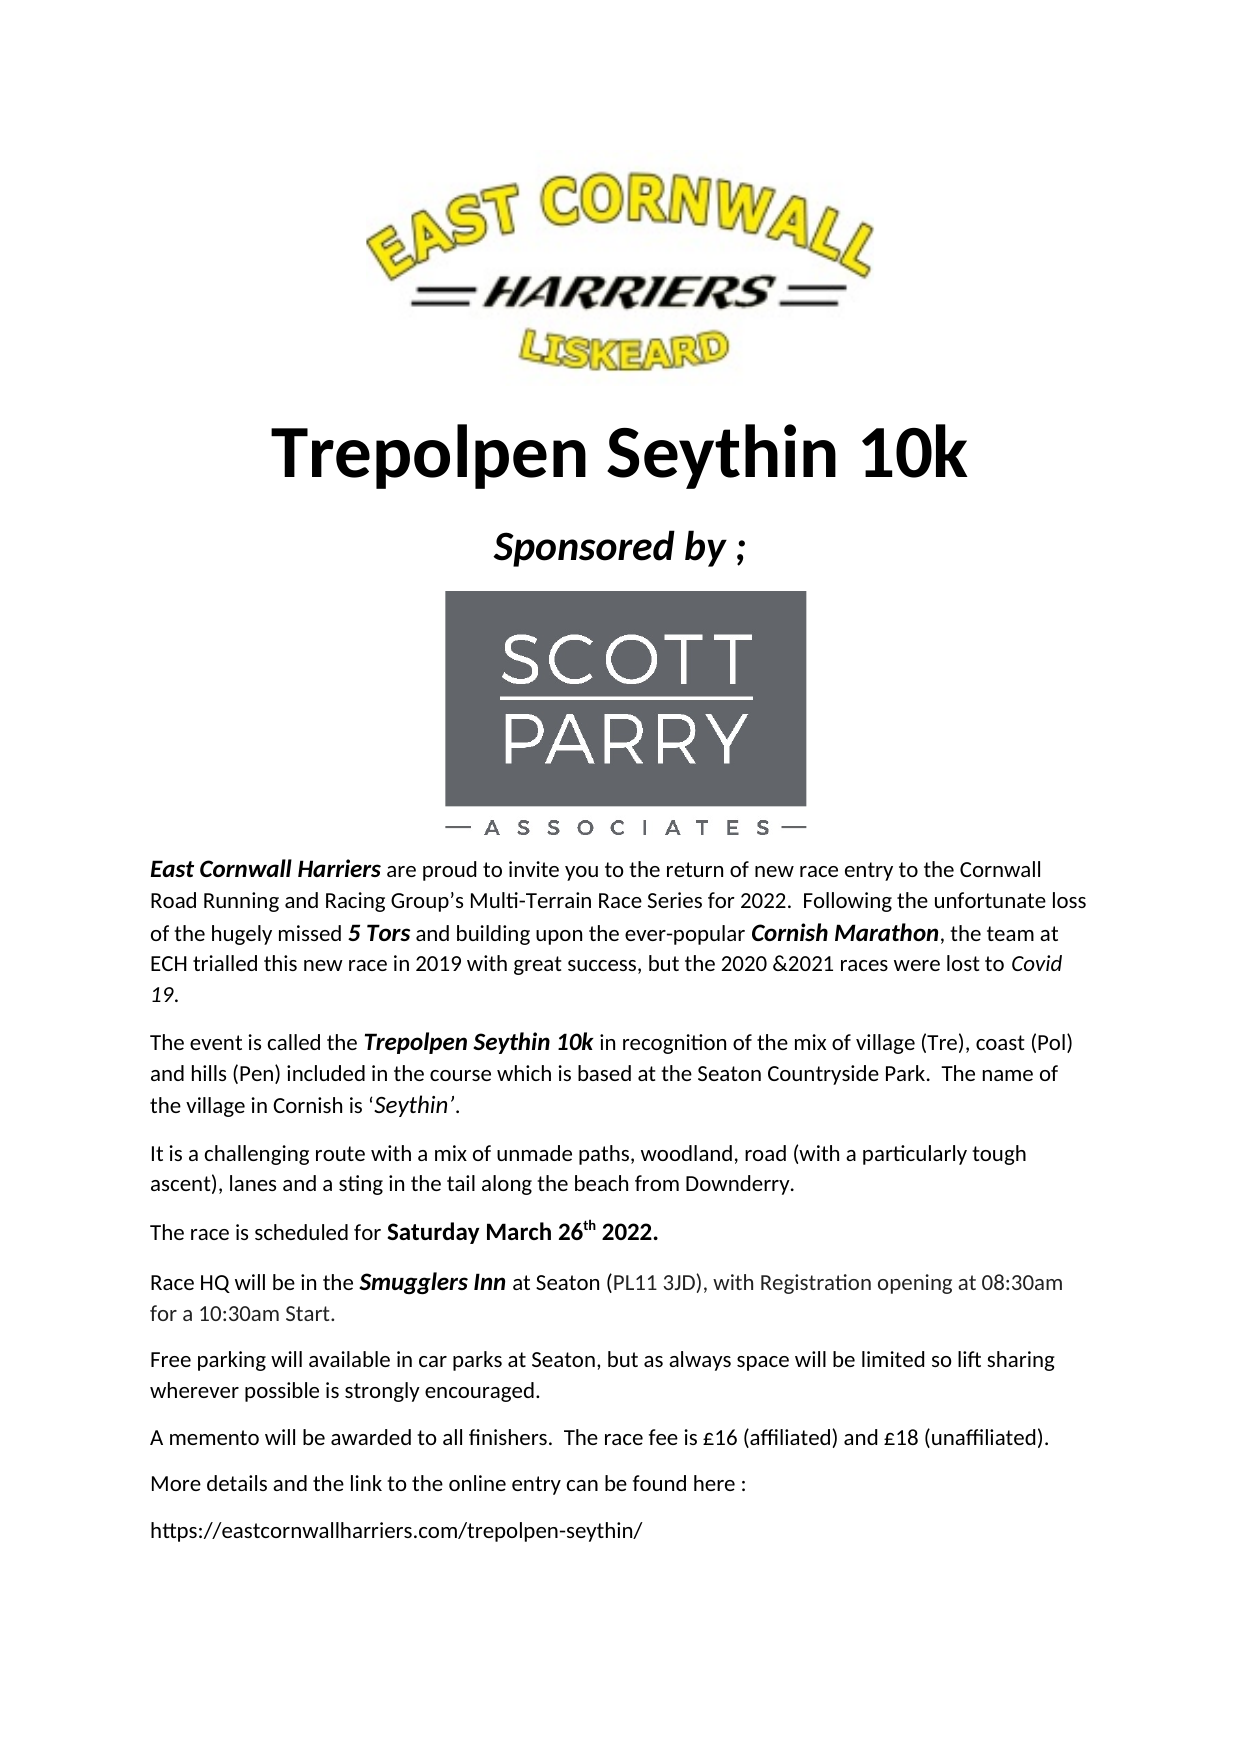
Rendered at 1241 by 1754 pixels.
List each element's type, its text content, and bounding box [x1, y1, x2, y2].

picture [366, 150, 875, 386]
text https://eastcornwallharriers.com/trepolpen-seythin/ [150, 1516, 1090, 1544]
text More details and the link to the online entry can be found here : [150, 1469, 1090, 1497]
text The event is called the Trepolpen Seythin 10k in recognition of the mix of village (Tre), coast (Pol) and hills (Pen) included in the course which is based at the Seaton Countryside Park. The name of the village in Cornish is ‘Seythin’. [150, 1027, 1090, 1120]
picture [445, 591, 807, 835]
text It is a challenging route with a mix of unmade paths, woodland, road (with a particularly tough ascent), lanes and a sting in the tail along the beach from Downderry. [150, 1139, 1090, 1197]
text Free parking will available in car parks at Seaton, but as always space will be limited so lift sharing wherever possible is strongly encouraged. [150, 1346, 1090, 1404]
text The race is scheduled for Saturday March 26th 2022. [150, 1216, 1090, 1247]
text Trepolpen Seythin 10k [150, 404, 1090, 496]
text Sponsored by ; [150, 520, 1090, 571]
text Race HQ will be in the Smugglers Inn at Seaton (PL11 3JD), with Registration opening at 08:30am for a 10:30am Start. [150, 1266, 1090, 1327]
text A memento will be awarded to all finishers. The race fee is £16 (affiliated) and £18 (unaffiliated). [150, 1423, 1090, 1451]
text East Cornwall Harriers are proud to invite you to the return of new race entry to the Cornwall Road Running and Racing Group’s Multi-Terrain Race Series for 2022. Following the unfortunate loss of the hugely missed 5 Tors and building upon the ever-popular Cornish Marathon, the team at ECH trialled this new race in 2019 with great success, but the 2020 &2021 races were lost to Covid 19. [150, 854, 1090, 1008]
